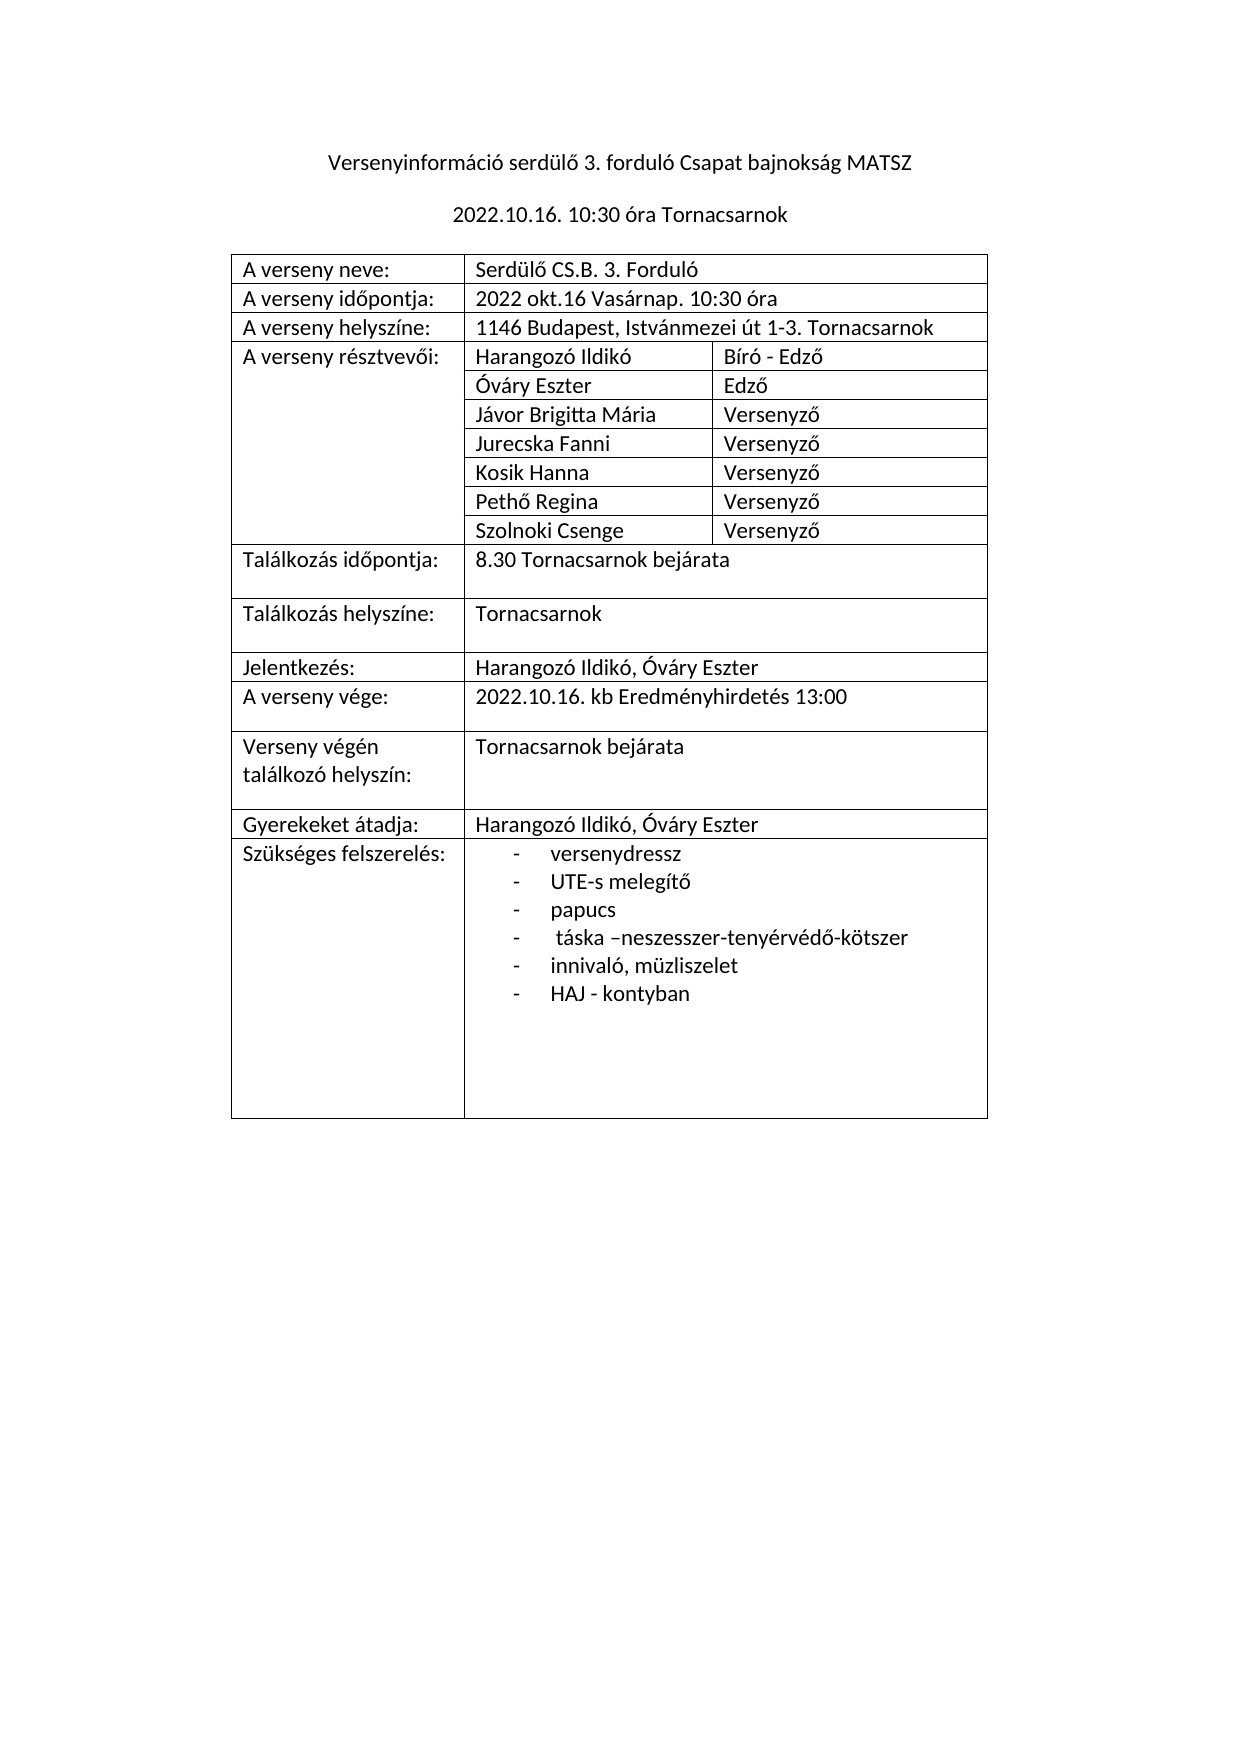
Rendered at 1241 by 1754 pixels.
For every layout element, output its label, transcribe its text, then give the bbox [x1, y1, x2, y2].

table_cell Versenyző [713, 400, 987, 428]
table_cell Versenyző [713, 458, 987, 486]
table_cell Harangozó Ildikó, Óváry Eszter [465, 653, 987, 681]
table_cell Tornacsarnok [465, 599, 987, 652]
table_header Serdülő CS.B. 3. Forduló [465, 255, 987, 283]
table_cell 2022.10.16. kb Eredményhirdetés 13:00 [465, 682, 987, 731]
table_cell Verseny végén találkozó helyszín: [232, 732, 464, 809]
table_cell Versenyző [713, 487, 987, 515]
table_cell Harangozó Ildikó, Óváry Eszter [465, 810, 987, 838]
table_cell Szükséges felszerelés: [232, 839, 464, 1117]
table_cell Harangozó Ildikó [465, 342, 712, 370]
table_cell 8.30 Tornacsarnok bejárata [465, 545, 987, 598]
table_cell Jávor Brigitta Mária [465, 400, 712, 428]
table_cell 2022 okt.16 Vasárnap. 10:30 óra [465, 284, 987, 312]
table_cell Bíró - Edző [713, 342, 987, 370]
table_cell Edző [713, 371, 987, 399]
table_cell Versenyző [713, 516, 987, 544]
table_cell Jurecska Fanni [465, 429, 712, 457]
text 2022.10.16. 10:30 óra Tornacsarnok [148, 201, 1093, 229]
table_cell Versenyző [713, 429, 987, 457]
table_cell versenydressz UTE-s melegítő papucs táska –neszesszer-tenyérvédő-kötszer innivaló, müzliszelet HAJ - kontyban [465, 839, 987, 1117]
table_cell Szolnoki Csenge [465, 516, 712, 544]
table_cell Óváry Eszter [465, 371, 712, 399]
table_cell 1146 Budapest, Istvánmezei út 1-3. Tornacsarnok [465, 313, 987, 341]
table_cell A verseny vége: [232, 682, 464, 731]
table_cell Tornacsarnok bejárata [465, 732, 987, 809]
table_cell Találkozás helyszíne: [232, 599, 464, 652]
table_cell Kosik Hanna [465, 458, 712, 486]
table_cell Pethő Regina [465, 487, 712, 515]
table_header A verseny neve: [232, 255, 464, 283]
table_cell A verseny résztvevői: [232, 342, 464, 544]
table_cell A verseny helyszíne: [232, 313, 464, 341]
table_cell Gyerekeket átadja: [232, 810, 464, 838]
table_cell Találkozás időpontja: [232, 545, 464, 598]
table_cell A verseny időpontja: [232, 284, 464, 312]
text Versenyinformáció serdülő 3. forduló Csapat bajnokság MATSZ [148, 148, 1093, 176]
table_cell Jelentkezés: [232, 653, 464, 681]
